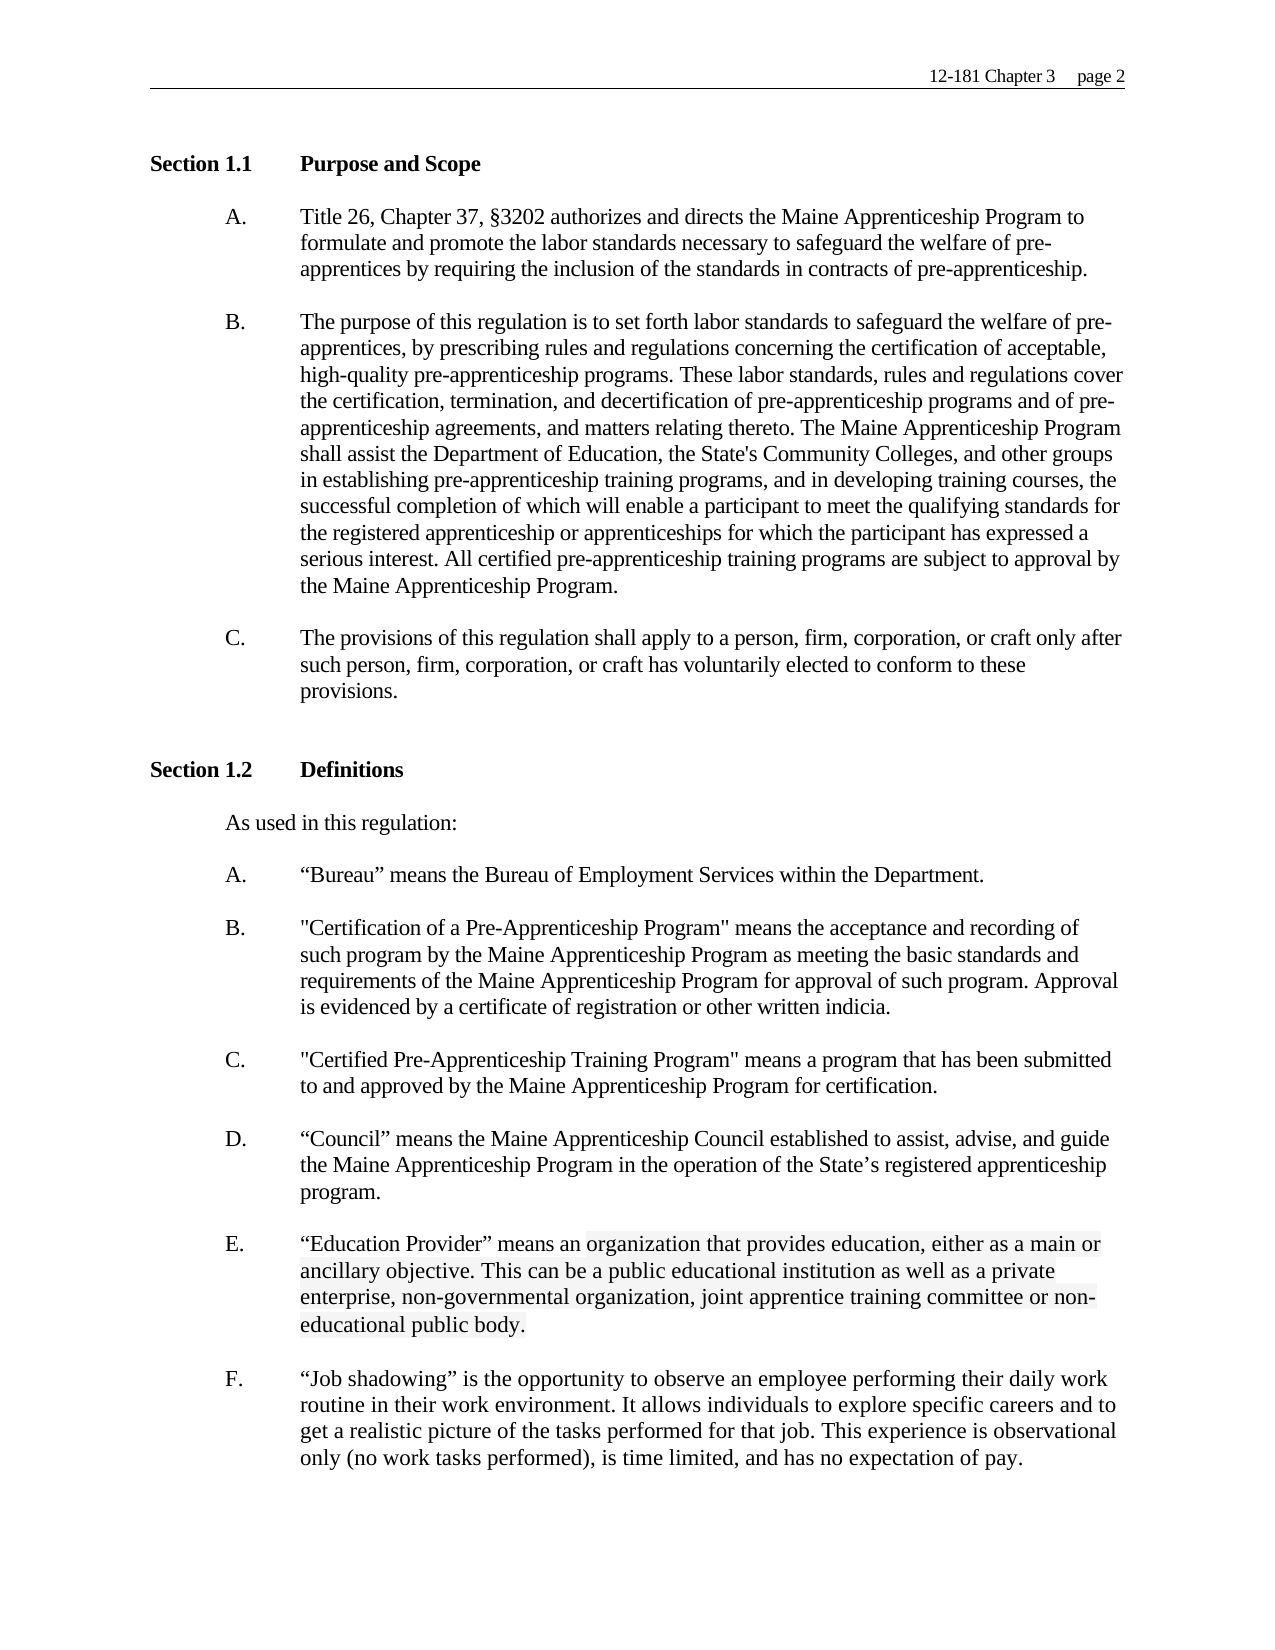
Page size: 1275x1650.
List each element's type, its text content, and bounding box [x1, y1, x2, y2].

list “Council” means the Maine Apprenticeship Council established to assist, advise, and guide the Maine Apprenticeship Program in the operation of the State’s registered apprenticeship program. [225, 1125, 1125, 1204]
text Section 1.2 Definitions [150, 756, 1125, 782]
text B. The purpose of this regulation is to set forth labor standards to safeguard the welfare of pre-apprentices, by prescribing rules and regulations concerning the certification of acceptable, high-quality pre-apprenticeship programs. These labor standards, rules and regulations cover the certification, termination, and decertification of pre-apprenticeship programs and of pre-apprenticeship agreements, and matters relating thereto. The Maine Apprenticeship Program shall assist the Department of Education, the State's Community Colleges, and other groups in establishing pre-apprenticeship training programs, and in developing training courses, the successful completion of which will enable a participant to meet the qualifying standards for the registered apprenticeship or apprenticeships for which the participant has expressed a serious interest. All certified pre-apprenticeship training programs are subject to approval by the Maine Apprenticeship Program. [150, 308, 1125, 598]
text As used in this regulation: [150, 809, 1125, 835]
text Section 1.1 Purpose and Scope [150, 150, 1125, 176]
list "Certified Pre-Apprenticeship Training Program" means a program that has been submitted to and approved by the Maine Apprenticeship Program for certification. [225, 1046, 1125, 1099]
list “Bureau” means the Bureau of Employment Services within the Department. [225, 862, 1125, 888]
list “Education Provider” means an organization that provides education, either as a main or ancillary objective. This can be a public educational institution as well as a private enterprise, non-governmental organization, joint apprentice training committee or non-educational public body. [225, 1231, 1125, 1338]
list “Job shadowing” is the opportunity to observe an employee performing their daily work routine in their work environment. It allows individuals to explore specific careers and to get a realistic picture of the tasks performed for that job. This experience is observational only (no work tasks performed), is time limited, and has no expectation of pay. [225, 1365, 1125, 1470]
text C. The provisions of this regulation shall apply to a person, firm, corporation, or craft only after such person, firm, corporation, or craft has voluntarily elected to conform to these provisions. [150, 624, 1125, 703]
text A. Title 26, Chapter 37, §3202 authorizes and directs the Maine Apprenticeship Program to formulate and promote the labor standards necessary to safeguard the welfare of pre-apprentices by requiring the inclusion of the standards in contracts of pre-apprenticeship. [150, 203, 1125, 282]
list "Certification of a Pre-Apprenticeship Program" means the acceptance and recording of such program by the Maine Apprenticeship Program as meeting the basic standards and requirements of the Maine Apprenticeship Program for approval of such program. Approval is evidenced by a certificate of registration or other written indicia. [225, 914, 1125, 1020]
